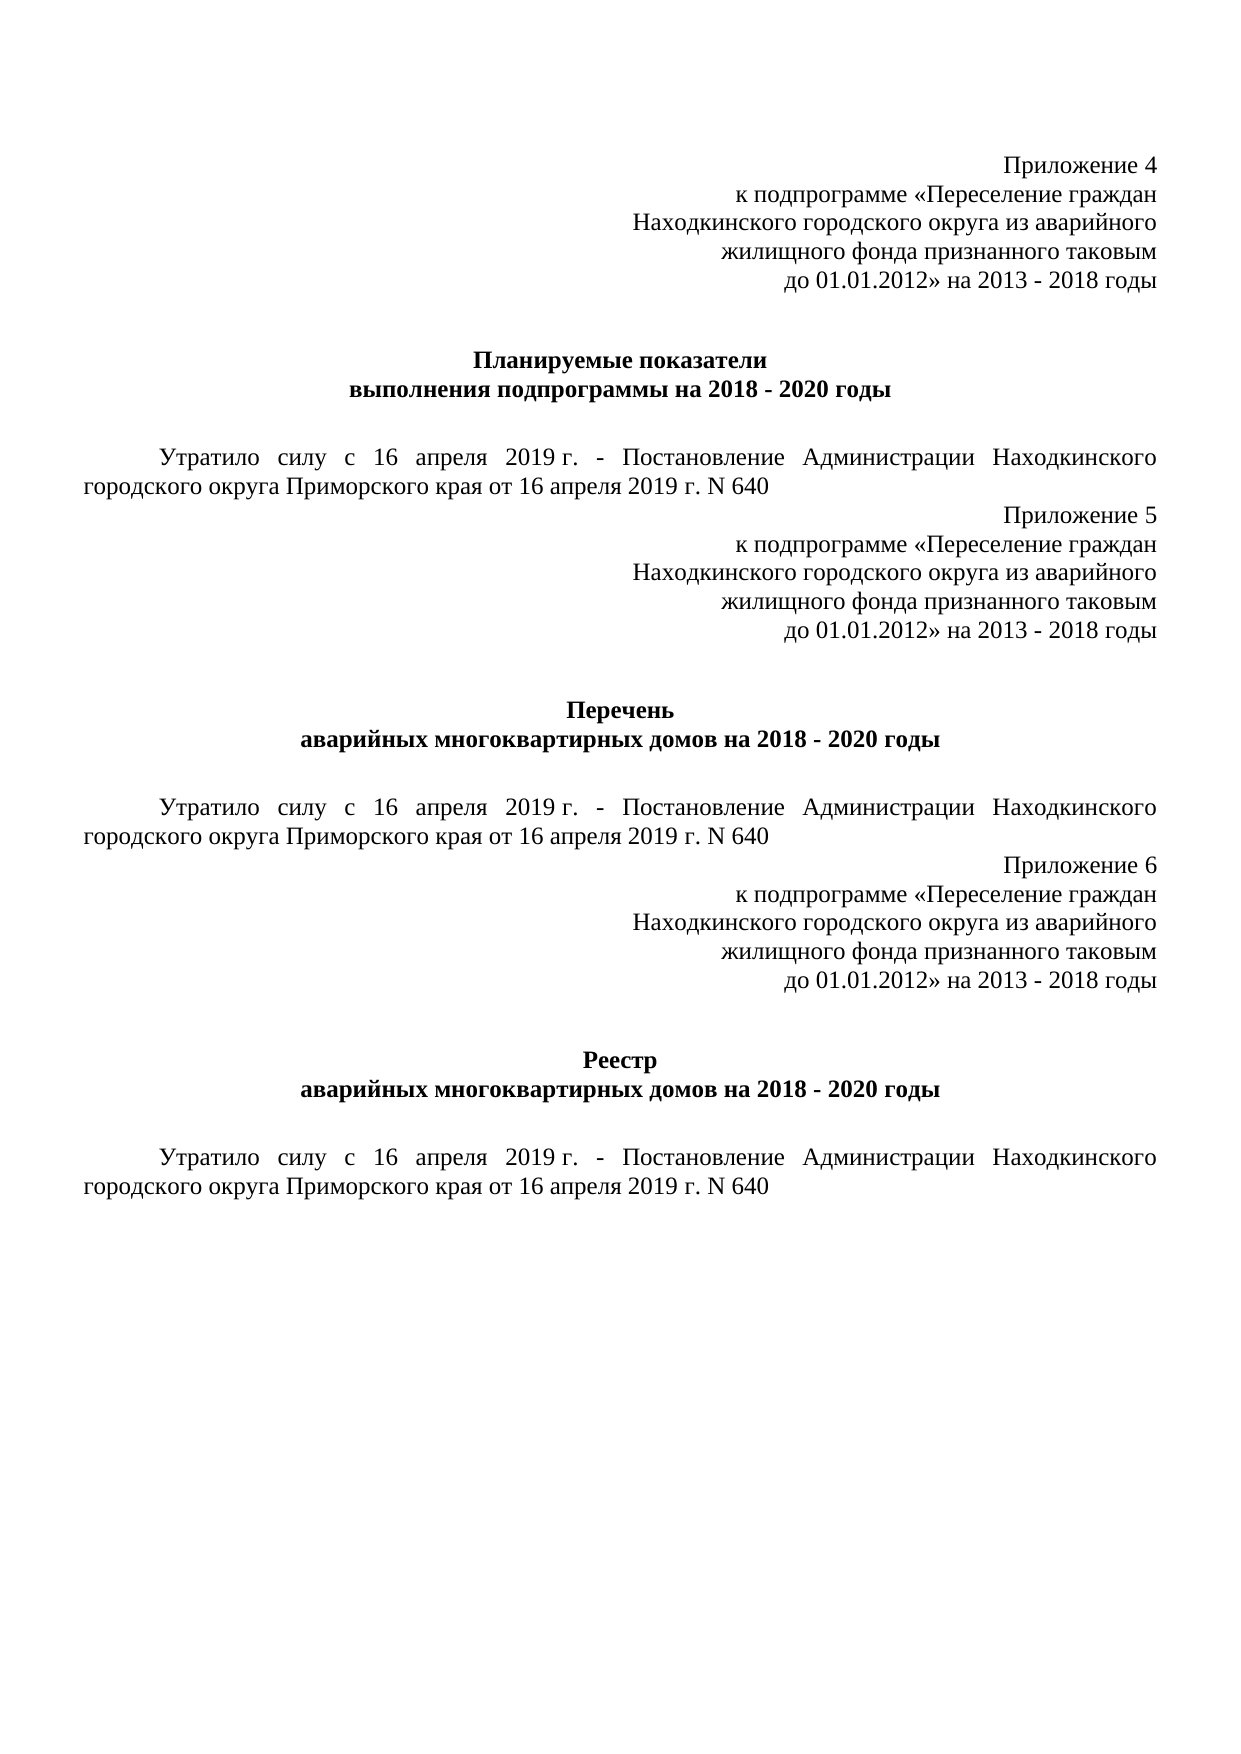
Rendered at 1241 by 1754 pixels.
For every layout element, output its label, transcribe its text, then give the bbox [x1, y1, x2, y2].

text Приложение 5 к подпрограмме «Переселение граждан Находкинского городского округа из аварийного жилищного фонда признанного таковым до 01.01.2012» на 2013 - 2018 годы [83, 500, 1157, 644]
text Утратило силу с 16 апреля 2019 г. - Постановление Администрации Находкинского городского округа Приморского края от 16 апреля 2019 г. N 640 [83, 442, 1157, 500]
text Приложение 4 к подпрограмме «Переселение граждан Находкинского городского округа из аварийного жилищного фонда признанного таковым до 01.01.2012» на 2013 - 2018 годы [83, 150, 1157, 294]
text Утратило силу с 16 апреля 2019 г. - Постановление Администрации Находкинского городского округа Приморского края от 16 апреля 2019 г. N 640 [83, 1142, 1157, 1200]
subtitle Планируемые показатели выполнения подпрограммы на 2018 - 2020 годы [83, 345, 1157, 402]
text Приложение 6 к подпрограмме «Переселение граждан Находкинского городского округа из аварийного жилищного фонда признанного таковым до 01.01.2012» на 2013 - 2018 годы [83, 850, 1157, 994]
subtitle Реестр аварийных многоквартирных домов на 2018 - 2020 годы [83, 1045, 1157, 1102]
subtitle Перечень аварийных многоквартирных домов на 2018 - 2020 годы [83, 695, 1157, 752]
text Утратило силу с 16 апреля 2019 г. - Постановление Администрации Находкинского городского округа Приморского края от 16 апреля 2019 г. N 640 [83, 792, 1157, 850]
